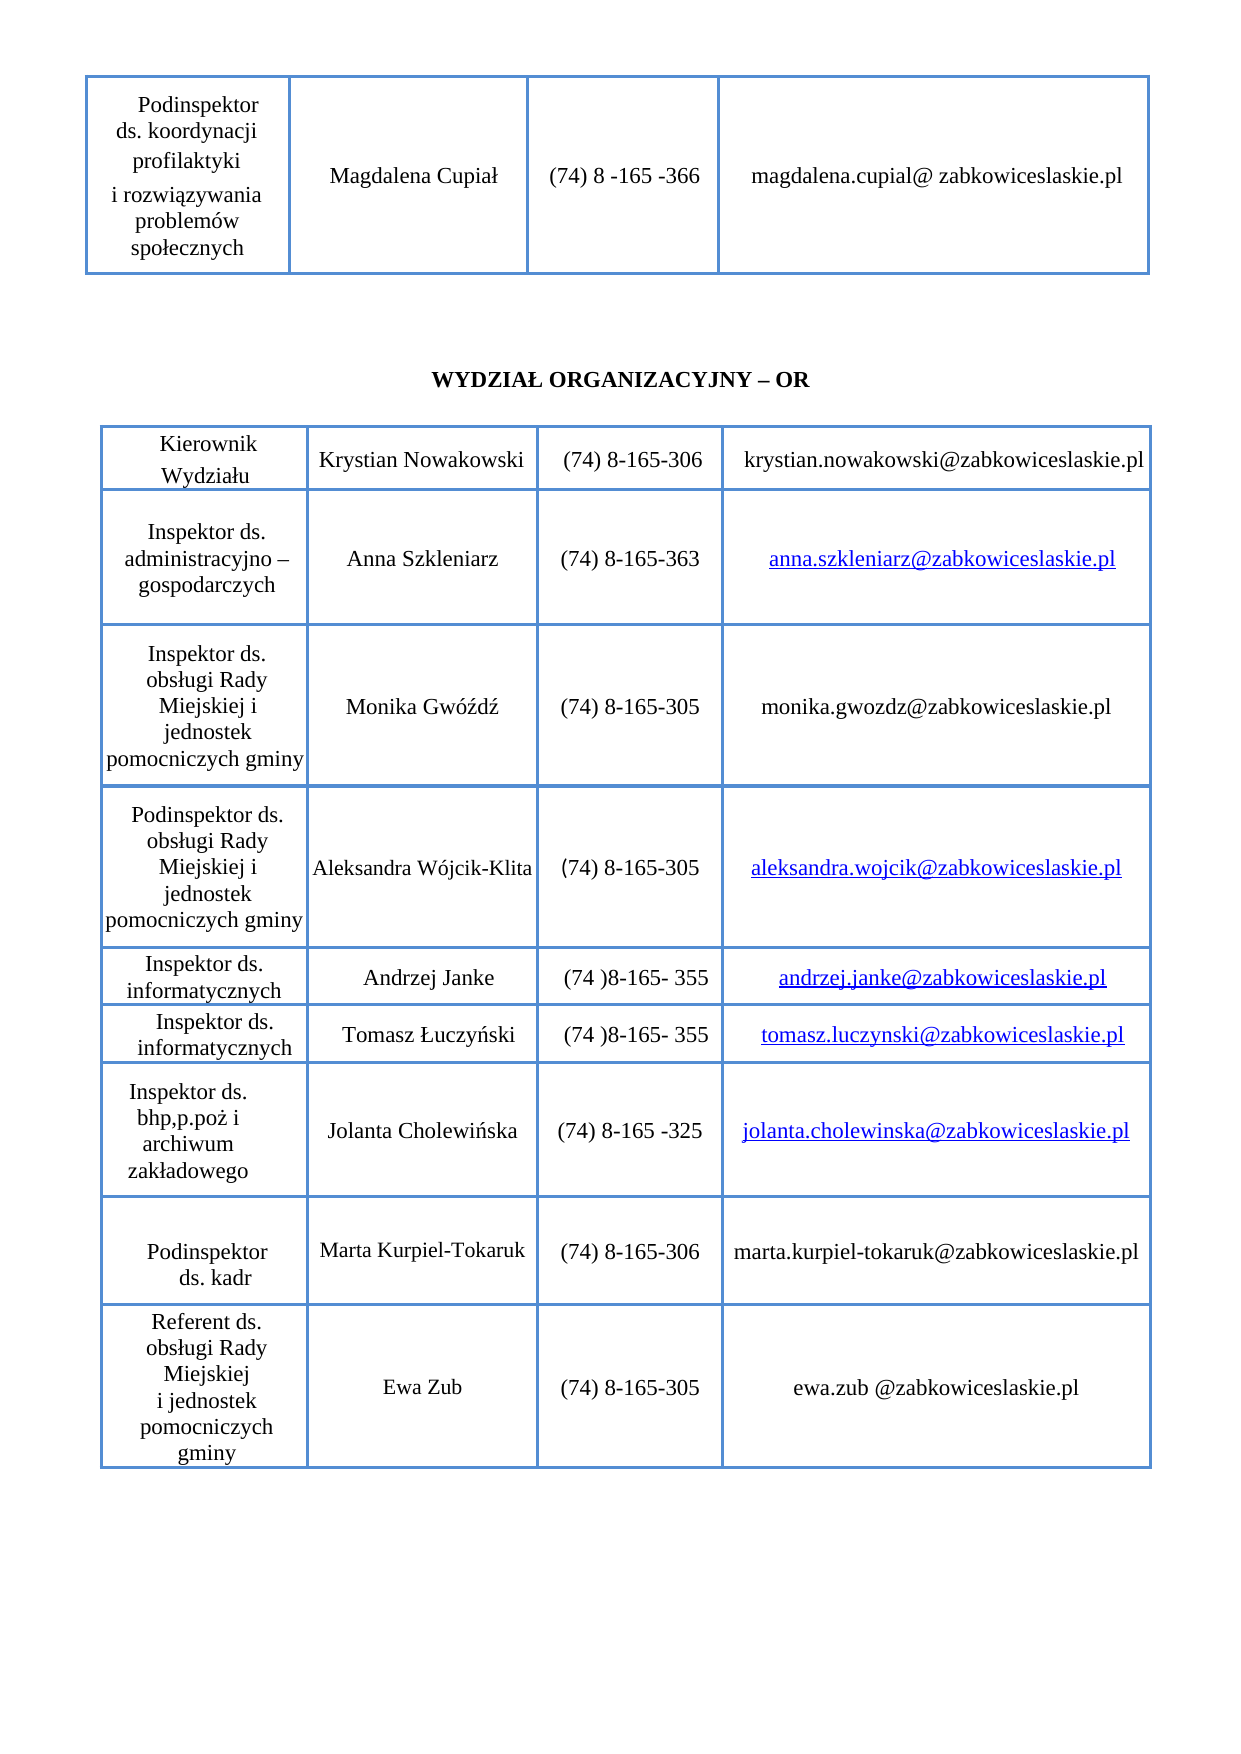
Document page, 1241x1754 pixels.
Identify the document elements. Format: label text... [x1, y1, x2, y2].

table_cell Inspektor ds. informatycznych [103, 1006, 306, 1061]
table_cell magdalena.cupial@ zabkowiceslaskie.pl [720, 78, 1147, 272]
table_cell ewa.zub @zabkowiceslaskie.pl [724, 1306, 1149, 1466]
table_cell Referent ds. obsługi Rady Miejskiej i jednostek pomocniczych gminy [103, 1306, 306, 1466]
table_header Kierownik Wydziału [103, 428, 306, 488]
table_cell marta.kurpiel-tokaruk@zabkowiceslaskie.pl [724, 1198, 1149, 1303]
table_cell tomasz.luczynski@zabkowiceslaskie.pl [724, 1006, 1149, 1061]
table_cell (74) 8-165 -325 [539, 1064, 721, 1195]
table_cell anna.szkleniarz@zabkowiceslaskie.pl [724, 491, 1149, 623]
table_cell Ewa Zub [309, 1306, 536, 1466]
table_cell (74) 8-165-305 [539, 626, 721, 784]
table_cell Tomasz Łuczyński [309, 1006, 536, 1061]
table_header Krystian Nowakowski [309, 428, 536, 488]
text WYDZIAŁ ORGANIZACYJNY – OR [52, 366, 810, 392]
table_cell (74) 8 -165 -366 [529, 78, 717, 272]
table_cell Jolanta Cholewińska [309, 1064, 536, 1195]
table_cell Inspektor ds. informatycznych [103, 949, 306, 1003]
table_header krystian.nowakowski@zabkowiceslaskie.pl [724, 428, 1149, 488]
table_cell (74 )8-165- 355 [539, 949, 721, 1003]
table_cell Marta Kurpiel-Tokaruk [309, 1198, 536, 1303]
table_cell Inspektor ds. administracyjno – gospodarczych [103, 491, 306, 623]
table_cell Inspektor ds. obsługi Rady Miejskiej i jednostek pomocniczych gminy [103, 626, 306, 784]
table_cell Monika Gwóźdź [309, 626, 536, 784]
table_cell Podinspektor ds. obsługi Rady Miejskiej i jednostek pomocniczych gminy [103, 788, 306, 946]
table_cell (74) 8-165-305 [539, 1306, 721, 1466]
table_cell monika.gwozdz@zabkowiceslaskie.pl [724, 626, 1149, 784]
table_cell (74) 8-165-306 [539, 1198, 721, 1303]
table_cell andrzej.janke@zabkowiceslaskie.pl [724, 949, 1149, 1003]
table_cell aleksandra.wojcik@zabkowiceslaskie.pl [724, 788, 1149, 946]
table_cell Magdalena Cupiał [291, 78, 526, 272]
table_cell Anna Szkleniarz [309, 491, 536, 623]
table_cell (74 )8-165- 355 [539, 1006, 721, 1061]
table_cell Podinspektor ds. koordynacji profilaktyki i rozwiązywania problemów społecznych [88, 78, 288, 272]
table_cell Podinspektor ds. kadr [103, 1198, 306, 1303]
table_cell Andrzej Janke [309, 949, 536, 1003]
table_cell jolanta.cholewinska@zabkowiceslaskie.pl [724, 1064, 1149, 1195]
table_header (74) 8-165-306 [539, 428, 721, 488]
table_cell (74) 8-165-305 [539, 788, 721, 946]
table_cell Inspektor ds. bhp,p.poż i archiwum zakładowego [103, 1064, 306, 1195]
table_cell Aleksandra Wójcik-Klita [309, 788, 536, 946]
table_cell (74) 8-165-363 [539, 491, 721, 623]
